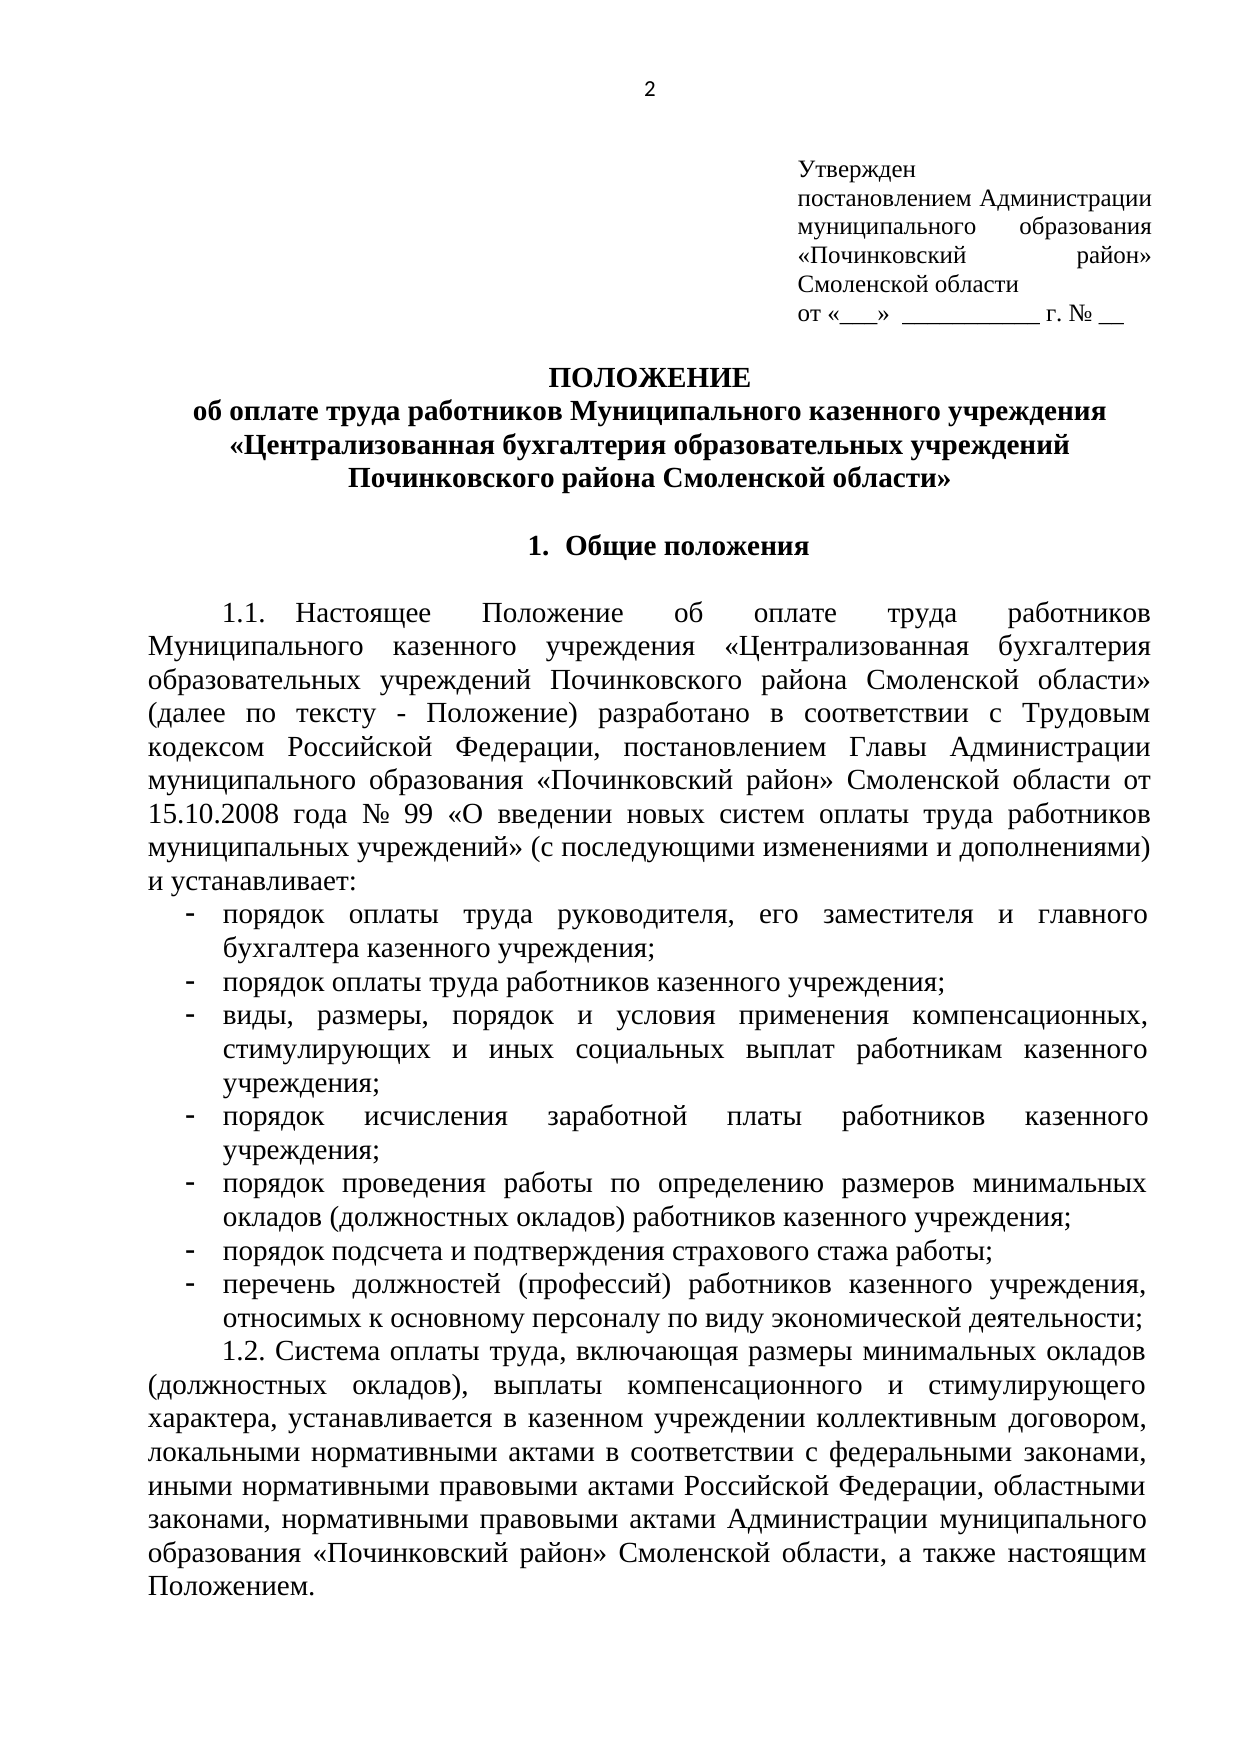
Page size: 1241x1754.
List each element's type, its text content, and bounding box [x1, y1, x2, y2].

list Настоящее Положение об оплате труда работников Муниципального казенного учреждения «Централизованная бухгалтерия образовательных учреждений Починковского района Смоленской области» (далее по тексту - Положение) разработано в соответствии с Трудовым кодексом Российской Федерации, постановлением Главы Администрации муниципального образования «Починковский район» Смоленской области от 15.10.2008 года № 99 «О введении новых систем оплаты труда работников муниципальных учреждений» (с последующими изменениями и дополнениями) и устанавливает: [148, 595, 1152, 897]
list порядок оплаты труда работников казенного учреждения; [185, 964, 1149, 997]
list перечень должностей (профессий) работников казенного учреждения, относимых к основному персоналу по виду экономической деятельности; [185, 1266, 1147, 1333]
text 1.2. Система оплаты труда, включающая размеры минимальных окладов (должностных окладов), выплаты компенсационного и стимулирующего характера, устанавливается в казенном учреждении коллективным договором, локальными нормативными актами в соответствии с федеральными законами, иными нормативными правовыми актами Российской Федерации, областными законами, нормативными правовыми актами Администрации муниципального образования «Починковский район» Смоленской области, а также настоящим Положением. [148, 1333, 1146, 1602]
text об оплате труда работников Муниципального казенного учреждения «Централизованная бухгалтерия образовательных учреждений Починковского района Смоленской области» [148, 393, 1152, 494]
list Общие положения [185, 528, 1152, 561]
text от «___» ___________ г. № __ [797, 298, 1152, 326]
list порядок подсчета и подтверждения страхового стажа работы; [185, 1233, 1147, 1266]
list порядок исчисления заработной платы работников казенного учреждения; [185, 1098, 1149, 1165]
text постановлением Администрации муниципального образования «Починковский район» Смоленской области [797, 183, 1152, 298]
text ПОЛОЖЕНИЕ [148, 360, 1152, 393]
list порядок оплаты труда руководителя, его заместителя и главного бухгалтера казенного учреждения; [185, 897, 1149, 964]
list виды, размеры, порядок и условия применения компенсационных, стимулирующих и иных социальных выплат работникам казенного учреждения; [185, 997, 1149, 1098]
text Утвержден [797, 154, 1152, 183]
list порядок проведения работы по определению размеров минимальных окладов (должностных окладов) работников казенного учреждения; [185, 1165, 1147, 1233]
